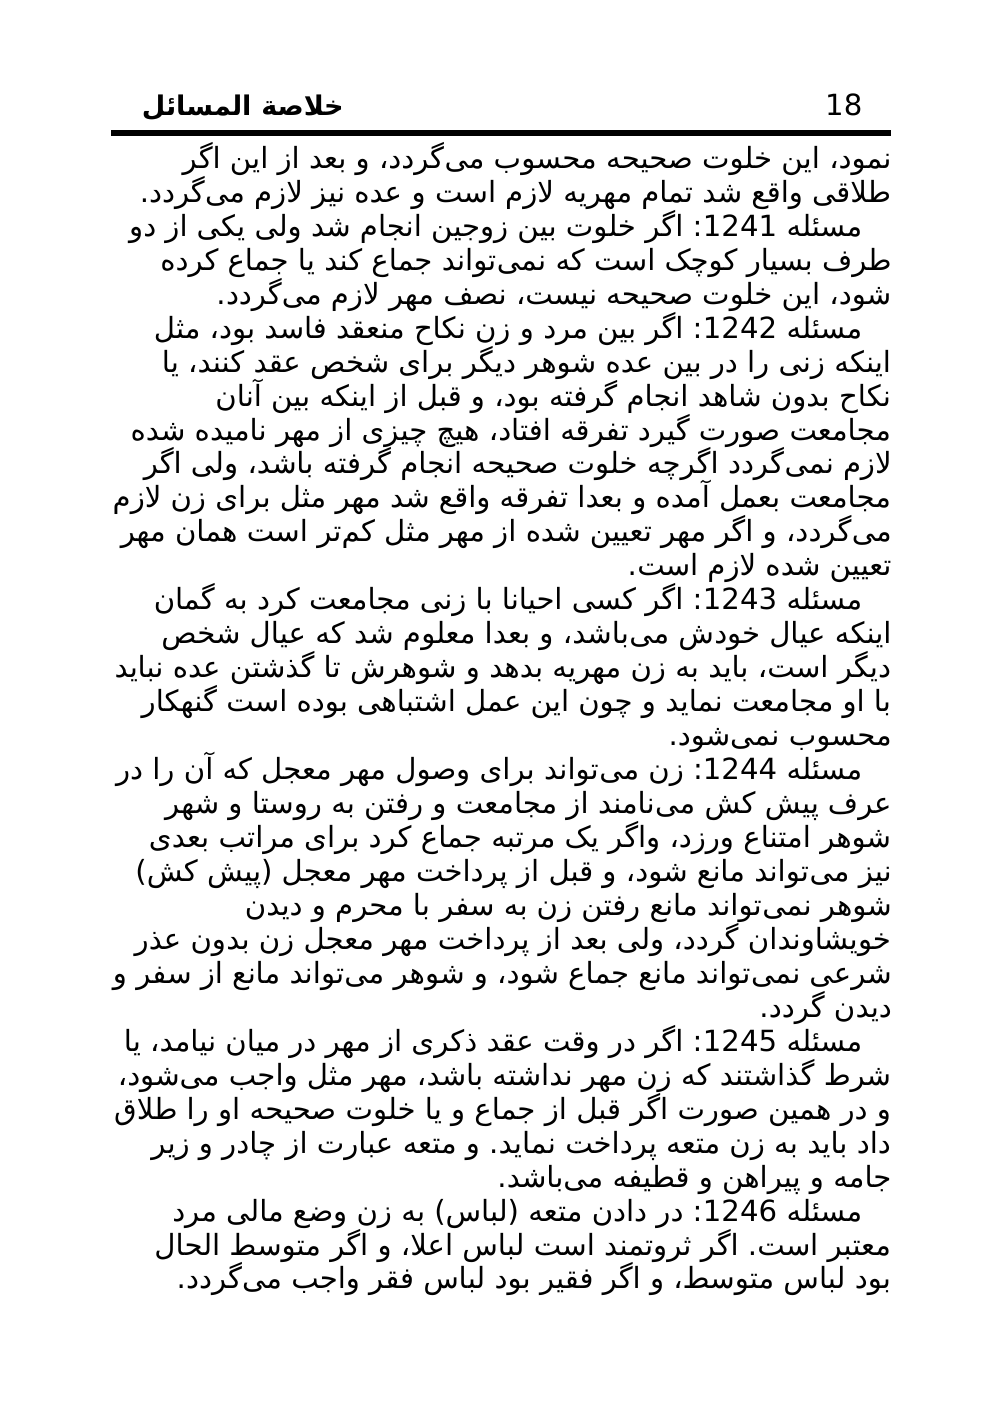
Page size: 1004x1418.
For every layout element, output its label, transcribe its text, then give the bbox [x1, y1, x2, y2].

text مسئله 1241: اگر خلوت بین زوجین انجام شد ولی یکی از دو طرف بسیار کوچک است که نمی‌تواند جماع کند یا جماع کرده شود، این خلوت صحیحه نیست، نصف مهر لازم می‌گردد. [112, 209, 892, 311]
text مسئله 1246: در دادن متعه (لباس) به زن وضع مالی مرد معتبر است. اگر ثروتمند است لباس اعلا، و اگر متوسط الحال بود لباس متوسط، و اگر فقیر بود لباس فقر واجب می‌گردد. [112, 1194, 892, 1296]
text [112, 141, 892, 209]
text مسئله 1245: اگر در وقت عقد ذکری از مهر در میان نیامد، یا شرط گذاشتند که زن مهر نداشته باشد، مهر مثل واجب می‌شود، و در همین صورت اگر قبل از جماع و یا خلوت صحیحه او را طلاق داد باید به زن متعه پرداخت نماید. و متعه عبارت از چادر و زیر جامه و پیراهن و قطیفه می‌باشد. [112, 1024, 892, 1194]
text مسئله 1243: اگر کسی احیانا با زنی مجامعت کرد به گمان اینکه عیال خودش می‌باشد، و بعدا معلوم شد که عیال شخص دیگر است، باید به زن مهریه بدهد و شوهرش تا گذشتن عده نباید با او مجامعت نماید و چون این عمل اشتباهی بوده است گنهکار محسوب نمی‌شود. [112, 583, 892, 752]
text مسئله 1242: اگر بین مرد و زن نکاح منعقد فاسد بود، مثل اینکه زنی را در بین عده شوهر دیگر برای شخص عقد کنند، یا نکاح بدون شاهد انجام گرفته بود، و قبل از اینکه بین آنان مجامعت صورت گیرد تفرقه افتاد، هیچ چیزی از مهر نامیده شده لازم نمی‌گردد اگرچه خلوت صحیحه انجام گرفته باشد، ولی اگر مجامعت بعمل آمده و بعدا تفرقه واقع شد مهر مثل برای زن لازم می‌گردد، و اگر مهر تعیین شده از مهر مثل کم‌تر است همان مهر تعیین شده لازم است. [112, 311, 892, 583]
text مسئله 1244: زن می‌تواند برای وصول مهر معجل که آن را در عرف پیش کش می‌نامند از مجامعت و رفتن به روستا و شهر شوهر امتناع ورزد، واگر یک مرتبه جماع کرد برای مراتب بعدی نیز می‌تواند مانع شود، و قبل از پرداخت مهر معجل (پیش کش) شوهر نمی‌تواند مانع رفتن زن به سفر با محرم و دیدن خویشاوندان گردد، ولی بعد از پرداخت مهر معجل زن بدون عذر شرعی نمی‌تواند مانع جماع شود، و شوهر می‌‌تواند مانع از سفر و دیدن گردد. [112, 752, 892, 1024]
